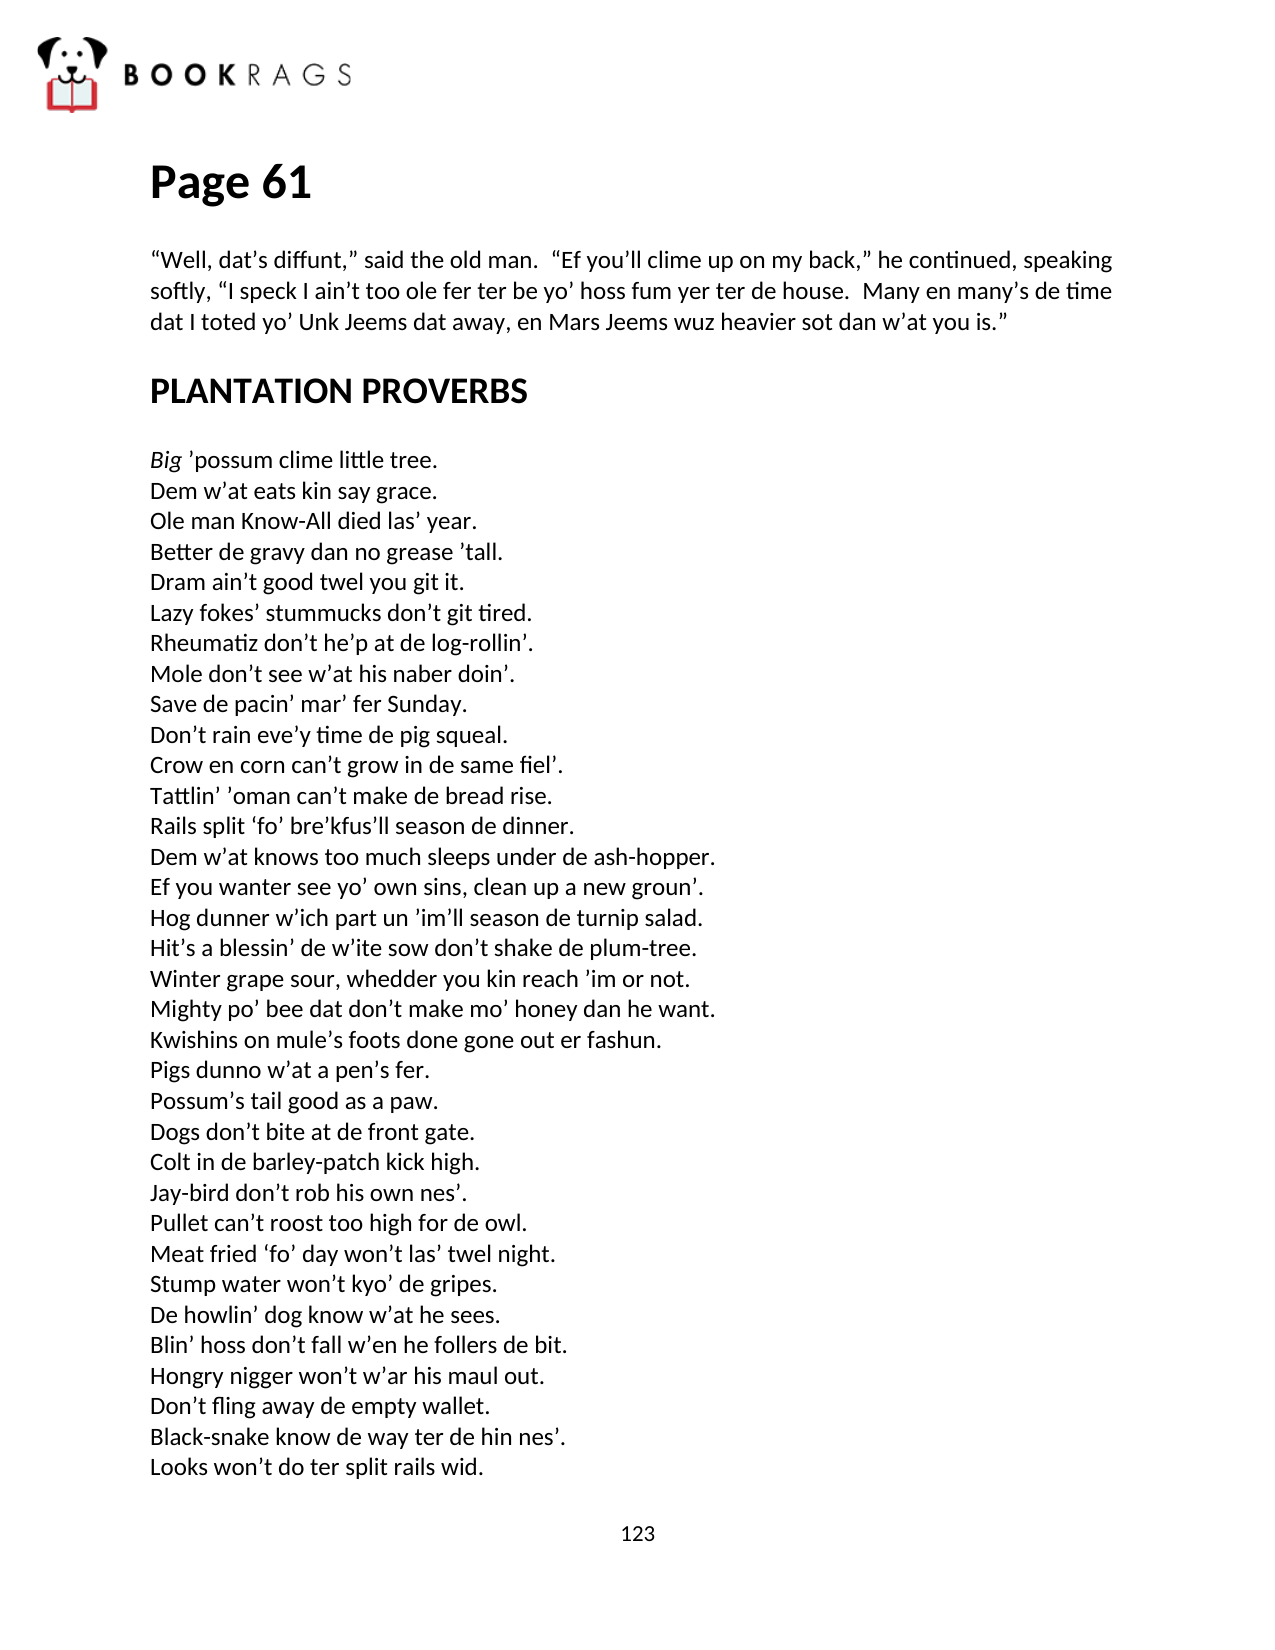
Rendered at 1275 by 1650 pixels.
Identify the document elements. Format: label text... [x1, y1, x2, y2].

picture [37, 37, 351, 113]
text PLANTATION PROVERBS [150, 367, 1125, 413]
text “Well, dat’s diffunt,” said the old man. “Ef you’ll clime up on my back,” he continued, speaking softly, “I speck I ain’t too ole fer ter be yo’ hoss fum yer ter de house. Many en many’s de time dat I toted yo’ Unk Jeems dat away, en Mars Jeems wuz heavier sot dan w’at you is.” [150, 244, 1125, 336]
text Page 61 [150, 150, 1125, 211]
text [150, 444, 1125, 1482]
